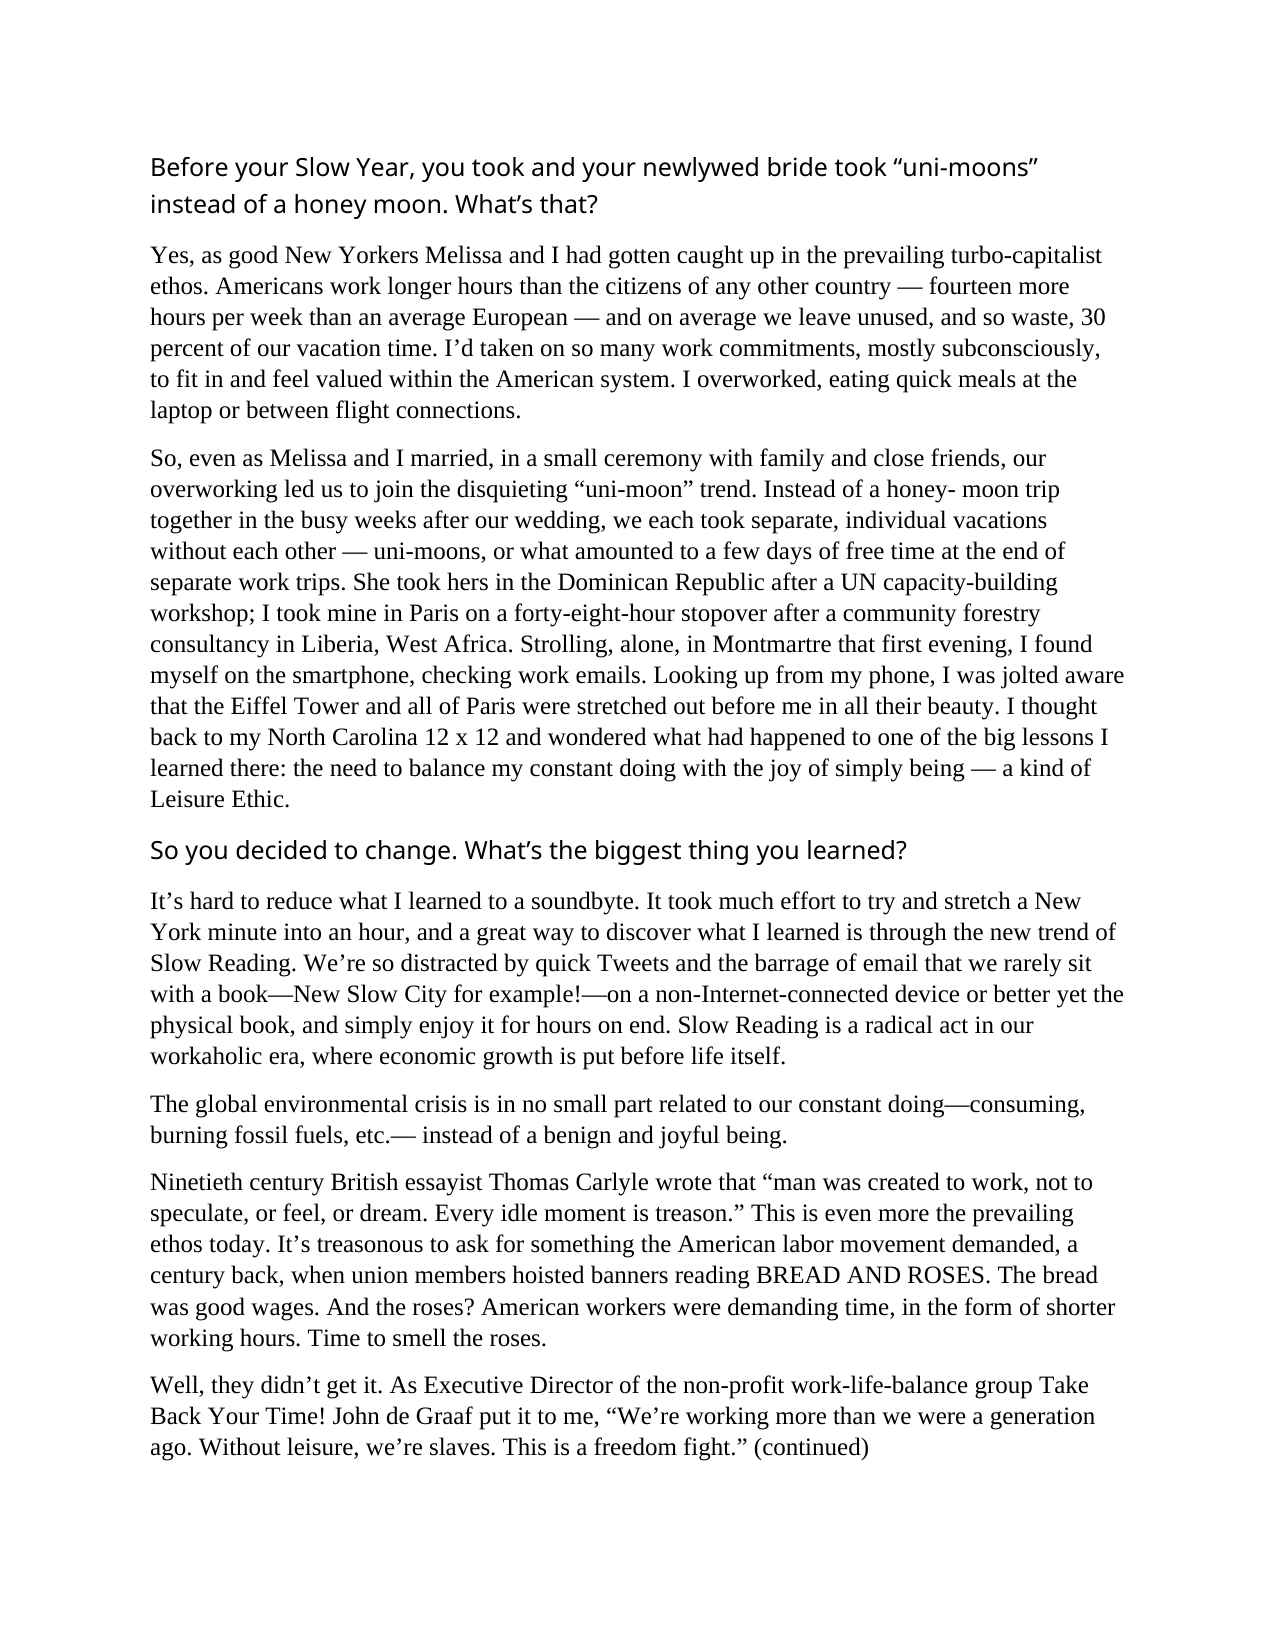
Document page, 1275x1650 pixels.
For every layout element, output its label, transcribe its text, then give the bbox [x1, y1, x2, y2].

text Yes, as good New Yorkers Melissa and I had gotten caught up in the prevailing turbo-capitalist ethos. Americans work longer hours than the citizens of any other country — fourteen more hours per week than an average European — and on average we leave unused, and so waste, 30 percent of our vacation time. I’d taken on so many work commitments, mostly subconsciously, to fit in and feel valued within the American system. I overworked, eating quick meals at the laptop or between flight connections. [150, 240, 1125, 424]
text Before your Slow Year, you took and your newlywed bride took “uni-moons” instead of a honey moon. What’s that? [150, 150, 1125, 221]
text So you decided to change. What’s the biggest thing you learned? [150, 832, 1125, 866]
text Ninetieth century British essayist Thomas Carlyle wrote that “man was created to work, not to speculate, or feel, or dream. Every idle moment is treason.” This is even more the prevailing ethos today. It’s treasonous to ask for something the American labor movement demanded, a century back, when union members hoisted banners reading BREAD AND ROSES. The bread was good wages. And the roses? American workers were demanding time, in the form of shorter working hours. Time to smell the roses. [150, 1167, 1125, 1351]
text Well, they didn’t get it. As Executive Director of the non-profit work-life-balance group Take Back Your Time! John de Graaf put it to me, “We’re working more than we were a generation ago. Without leisure, we’re slaves. This is a freedom fight.” (continued) [150, 1370, 1125, 1461]
text So, even as Melissa and I married, in a small ceremony with family and close friends, our overworking led us to join the disquieting “uni-moon” trend. Instead of a honey- moon trip together in the busy weeks after our wedding, we each took separate, individual vacations without each other — uni-moons, or what amounted to a few days of free time at the end of separate work trips. She took hers in the Dominican Republic after a UN capacity-building workshop; I took mine in Paris on a forty-eight-hour stopover after a community forestry consultancy in Liberia, West Africa. Strolling, alone, in Montmartre that first evening, I found myself on the smartphone, checking work emails. Looking up from my phone, I was jolted aware that the Eiffel Tower and all of Paris were stretched out before me in all their beauty. I thought back to my North Carolina 12 x 12 and wondered what had happened to one of the big lessons I learned there: the need to balance my constant doing with the joy of simply being — a kind of Leisure Ethic. [150, 443, 1125, 813]
text It’s hard to reduce what I learned to a soundbyte. It took much effort to try and stretch a New York minute into an hour, and a great way to discover what I learned is through the new trend of Slow Reading. We’re so distracted by quick Tweets and the barrage of email that we rarely sit with a book—New Slow City for example!—on a non-Internet-connected device or better yet the physical book, and simply enjoy it for hours on end. Slow Reading is a radical act in our workaholic era, where economic growth is put before life itself. [150, 886, 1125, 1070]
text The global environmental crisis is in no small part related to our constant doing—consuming, burning fossil fuels, etc.— instead of a benign and joyful being. [150, 1089, 1125, 1148]
